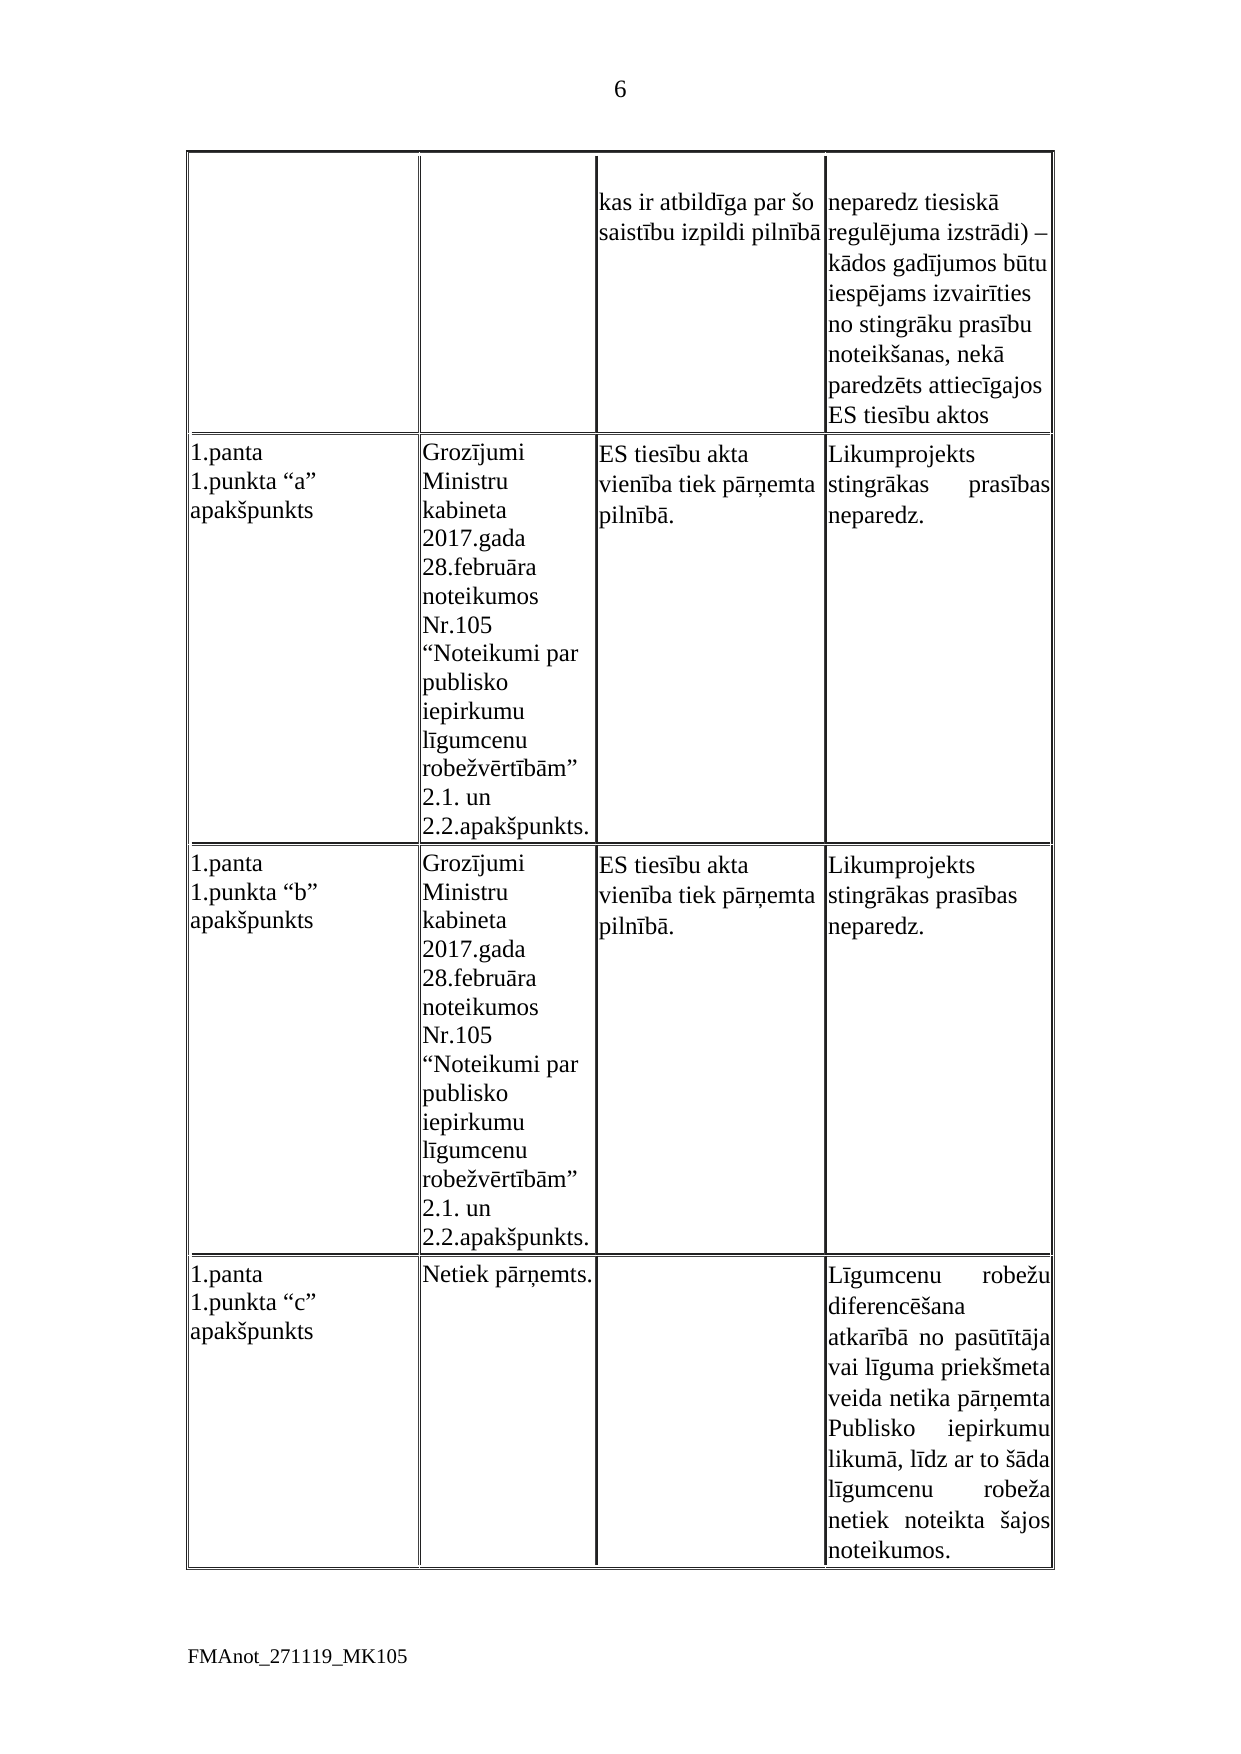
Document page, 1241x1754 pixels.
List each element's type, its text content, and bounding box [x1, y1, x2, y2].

table_cell 1.panta 1.punkta “c” apakšpunkts [189, 1253, 419, 1566]
table_cell ES tiesību akta vienība tiek pārņemta pilnībā. [598, 846, 824, 1253]
table_cell 1.panta 1.punkta “a” apakšpunkts [188, 432, 419, 842]
table_cell Netiek pārņemts. [420, 1257, 596, 1566]
table_cell ES tiesību akta vienība tiek pārņemta pilnībā. [598, 435, 824, 842]
table_cell [596, 1257, 825, 1566]
table_cell Grozījumi Ministru kabineta 2017.gada 28.februāra noteikumos Nr.105 “Noteikumi par publisko iepirkumu līgumcenu robežvērtībām” 2.1. un 2.2.apakšpunkts. [421, 435, 595, 842]
table_cell 1.panta 1.punkta “b” apakšpunkts [189, 842, 418, 1253]
table_cell Likumprojekts stingrākas prasības neparedz. [825, 432, 1053, 842]
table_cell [596, 153, 825, 432]
table_cell Līgumcenu robežu diferencēšana atkarībā no pasūtītāja vai līguma priekšmeta veida netika pārņemta Publisko iepirkumu likumā, līdz ar to šāda līgumcenu robeža netiek noteikta šajos noteikumos. [825, 1253, 1052, 1566]
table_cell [825, 153, 1051, 432]
table_cell Grozījumi Ministru kabineta 2017.gada 28.februāra noteikumos Nr.105 “Noteikumi par publisko iepirkumu līgumcenu robežvērtībām” 2.1. un 2.2.apakšpunkts. [421, 846, 595, 1253]
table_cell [420, 153, 596, 432]
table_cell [189, 153, 419, 432]
table_cell Likumprojekts stingrākas prasības neparedz. [827, 842, 1052, 1253]
